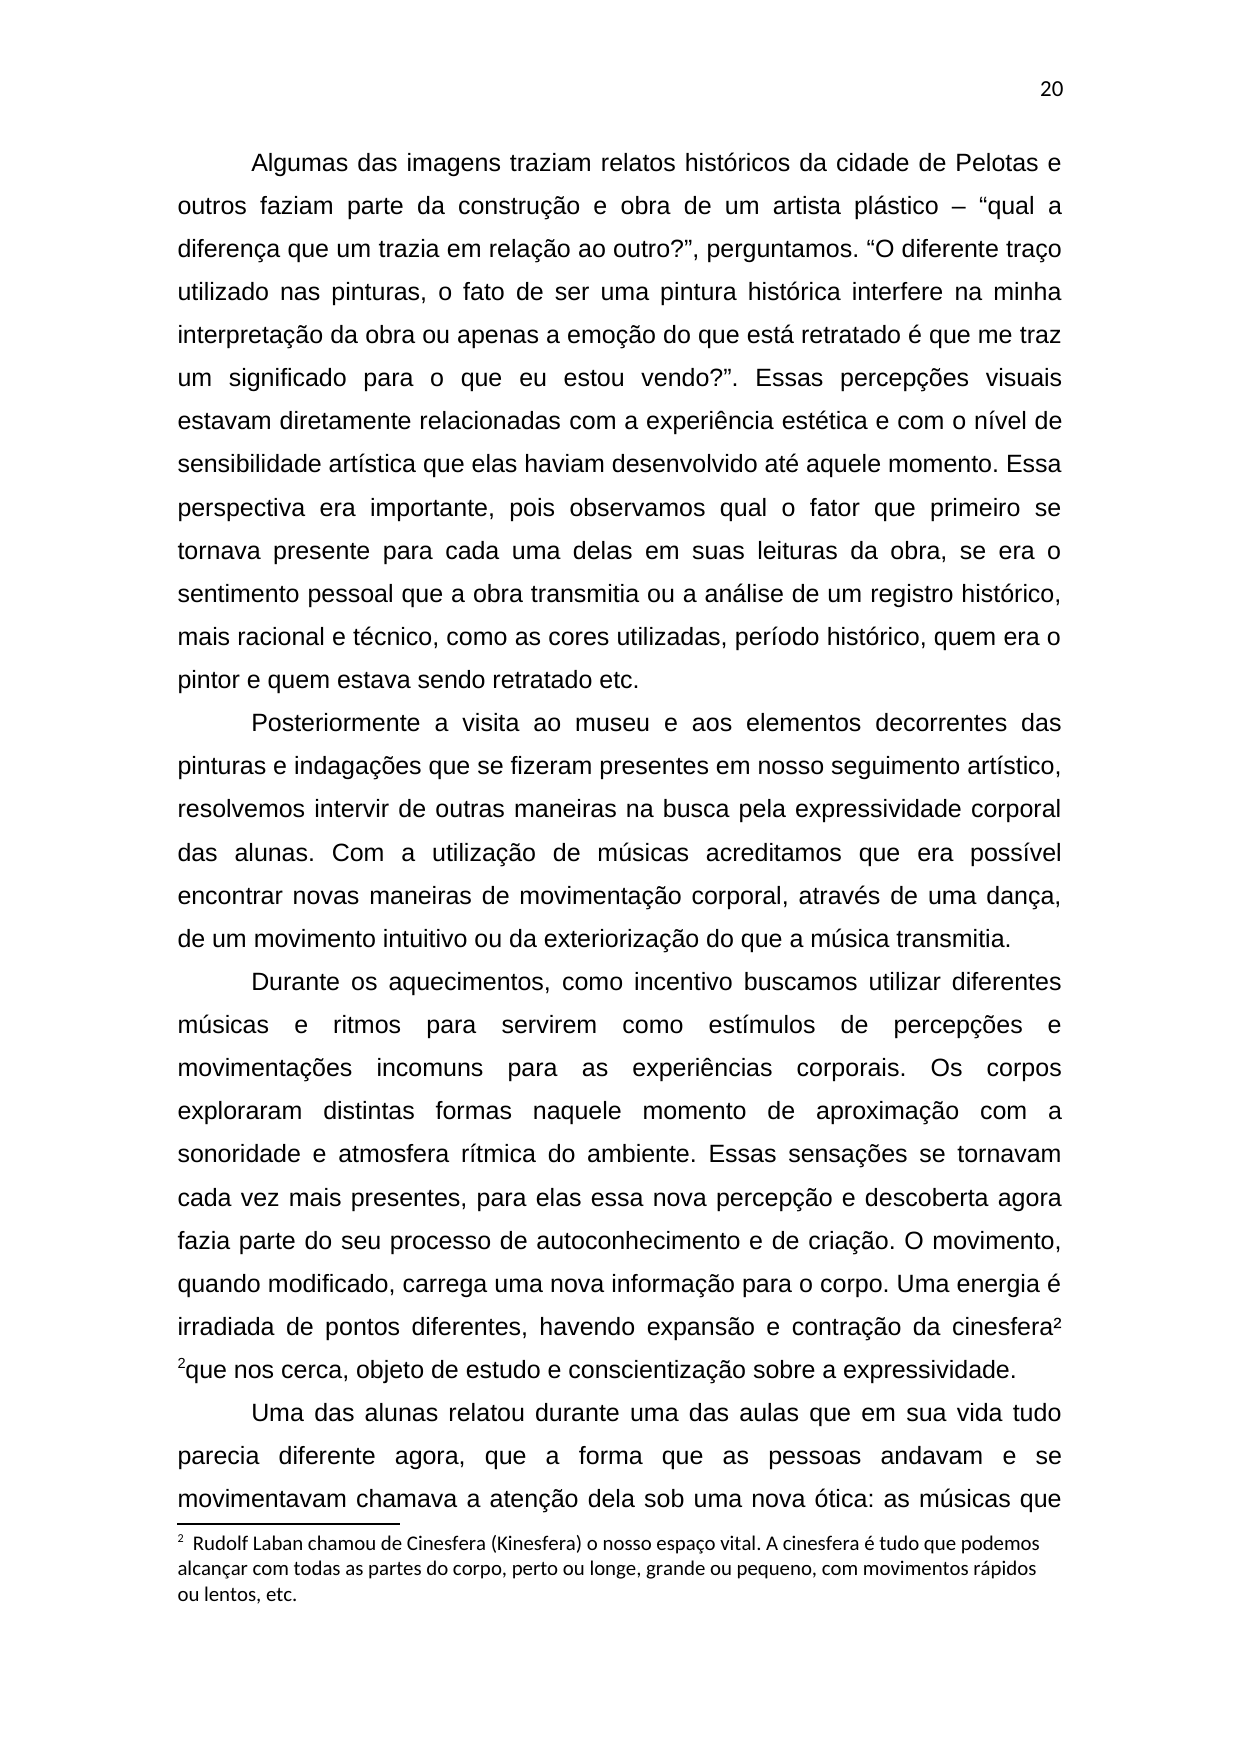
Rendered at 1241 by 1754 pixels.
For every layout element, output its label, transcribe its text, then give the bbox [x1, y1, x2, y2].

text Durante os aquecimentos, como incentivo buscamos utilizar diferentes músicas e ritmos para servirem como estímulos de percepções e movimentações incomuns para as experiências corporais. Os corpos exploraram distintas formas naquele momento de aproximação com a sonoridade e atmosfera rítmica do ambiente. Essas sensações se tornavam cada vez mais presentes, para elas essa nova percepção e descoberta agora fazia parte do seu processo de autoconhecimento e de criação. O movimento, quando modificado, carrega uma nova informação para o corpo. Uma energia é irradiada de pontos diferentes, havendo expansão e contração da cinesfera² que nos cerca, objeto de estudo e conscientização sobre a expressividade. [177, 967, 1063, 1384]
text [177, 1398, 1063, 1513]
text Posteriormente a visita ao museu e aos elementos decorrentes das pinturas e indagações que se fizeram presentes em nosso seguimento artístico, resolvemos intervir de outras maneiras na busca pela expressividade corporal das alunas. Com a utilização de músicas acreditamos que era possível encontrar novas maneiras de movimentação corporal, através de uma dança, de um movimento intuitivo ou da exteriorização do que a música transmitia. [177, 708, 1063, 953]
text Algumas das imagens traziam relatos históricos da cidade de Pelotas e outros faziam parte da construção e obra de um artista plástico – “qual a diferença que um trazia em relação ao outro?”, perguntamos. “O diferente traço utilizado nas pinturas, o fato de ser uma pintura histórica interfere na minha interpretação da obra ou apenas a emoção do que está retratado é que me traz um significado para o que eu estou vendo?”. Essas percepções visuais estavam diretamente relacionadas com a experiência estética e com o nível de sensibilidade artística que elas haviam desenvolvido até aquele momento. Essa perspectiva era importante, pois observamos qual o fator que primeiro se tornava presente para cada uma delas em suas leituras da obra, se era o sentimento pessoal que a obra transmitia ou a análise de um registro histórico, mais racional e técnico, como as cores utilizadas, período histórico, quem era o pintor e quem estava sendo retratado etc. [177, 148, 1063, 694]
